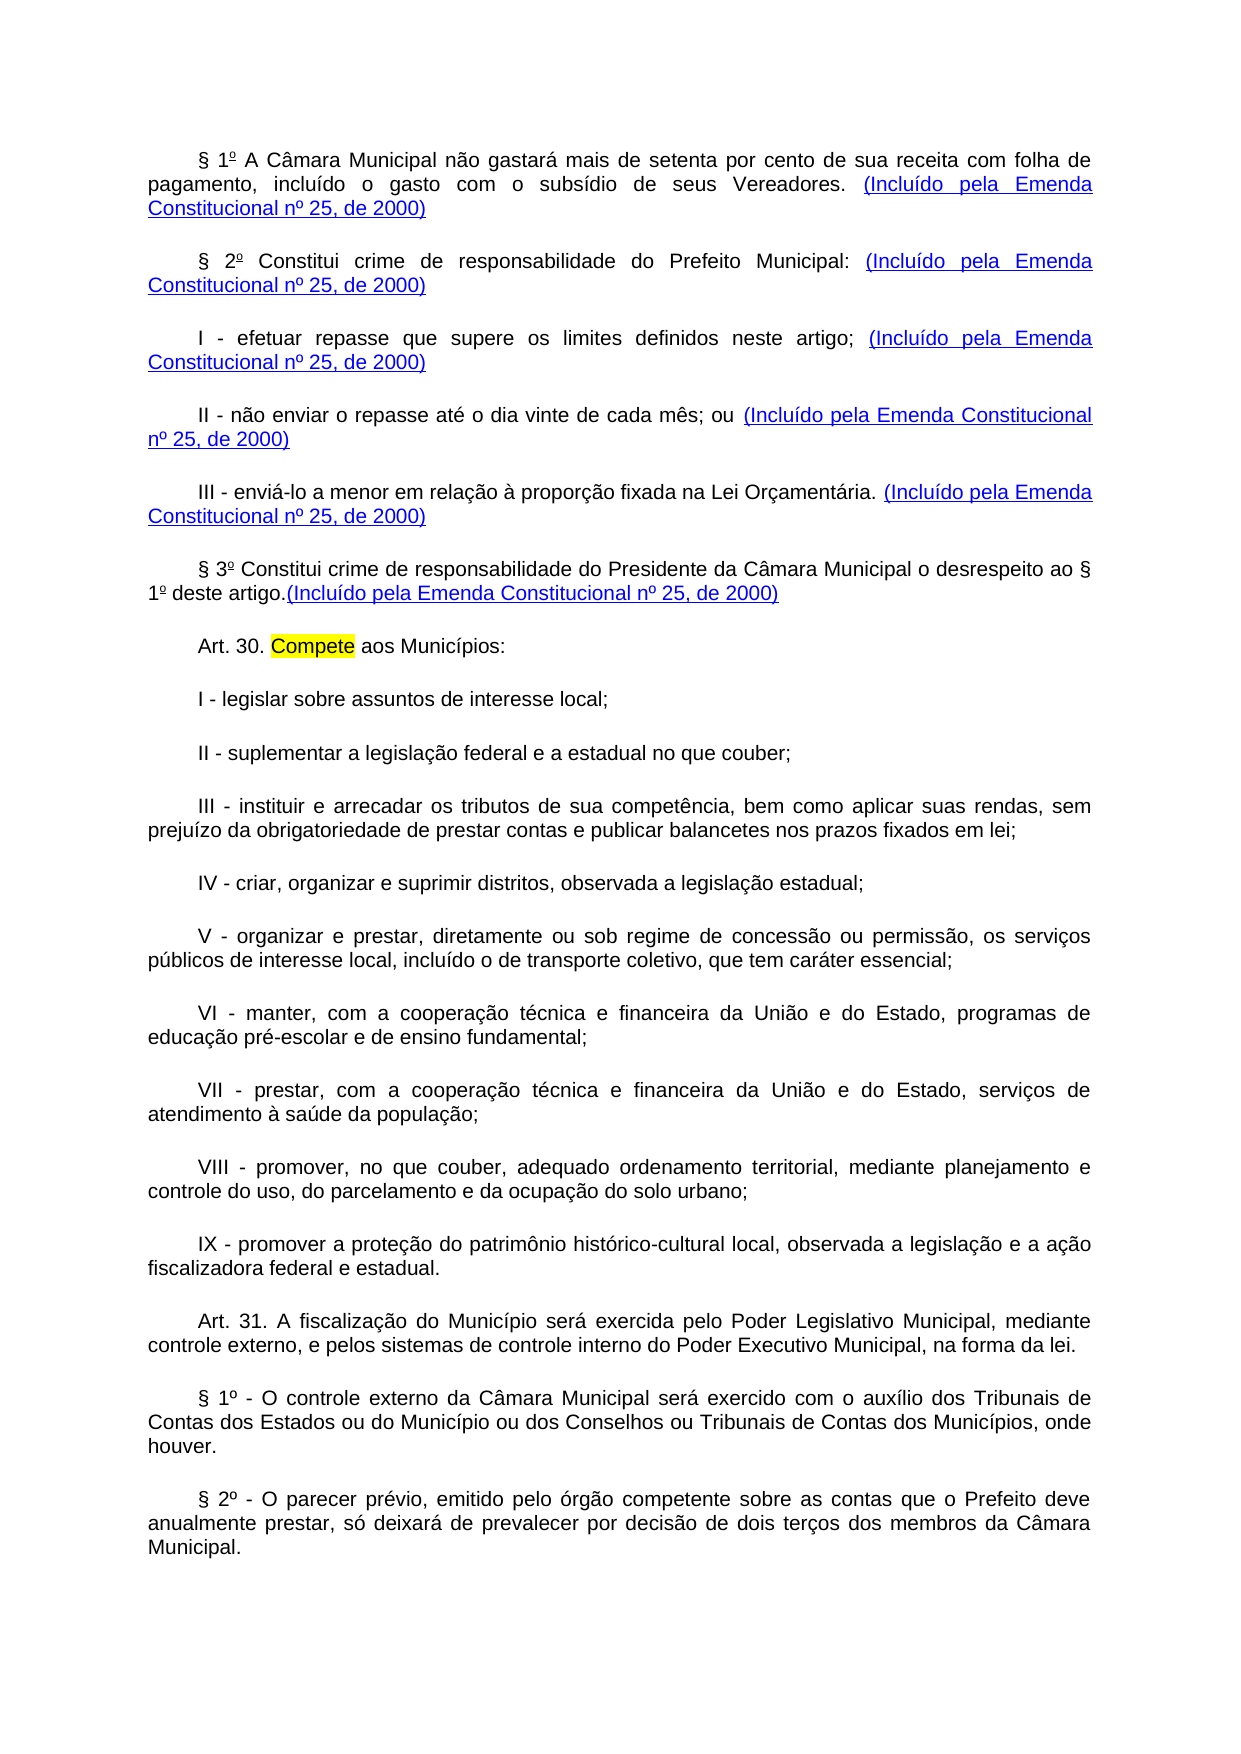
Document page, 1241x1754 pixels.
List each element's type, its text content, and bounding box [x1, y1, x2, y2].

text § 2o Constitui crime de responsabilidade do Prefeito Municipal: (Incluído pela Emenda Constitucional nº 25, de 2000) [148, 249, 1092, 297]
text III - instituir e arrecadar os tributos de sua competência, bem como aplicar suas rendas, sem prejuízo da obrigatoriedade de prestar contas e publicar balancetes nos prazos fixados em lei; [148, 793, 1092, 841]
text VIII - promover, no que couber, adequado ordenamento territorial, mediante planejamento e controle do uso, do parcelamento e da ocupação do solo urbano; [148, 1155, 1092, 1203]
text II - suplementar a legislação federal e a estadual no que couber; [148, 740, 1092, 764]
text § 2º - O parecer prévio, emitido pelo órgão competente sobre as contas que o Prefeito deve anualmente prestar, só deixará de prevalecer por decisão de dois terços dos membros da Câmara Municipal. [148, 1487, 1092, 1559]
text § 3o Constitui crime de responsabilidade do Presidente da Câmara Municipal o desrespeito ao § 1o deste artigo.(Incluído pela Emenda Constitucional nº 25, de 2000) [148, 557, 1092, 605]
text IX - promover a proteção do patrimônio histórico-cultural local, observada a legislação e a ação fiscalizadora federal e estadual. [148, 1232, 1092, 1280]
text VI - manter, com a cooperação técnica e financeira da União e do Estado, programas de educação pré-escolar e de ensino fundamental; [148, 1001, 1092, 1049]
text I - efetuar repasse que supere os limites definidos neste artigo; (Incluído pela Emenda Constitucional nº 25, de 2000) [148, 326, 1092, 374]
text Art. 30. Compete aos Municípios: [355, 634, 1092, 658]
text § 1º - O controle externo da Câmara Municipal será exercido com o auxílio dos Tribunais de Contas dos Estados ou do Município ou dos Conselhos ou Tribunais de Contas dos Municípios, onde houver. [148, 1386, 1092, 1458]
text Art. 31. A fiscalização do Município será exercida pelo Poder Legislativo Municipal, mediante controle externo, e pelos sistemas de controle interno do Poder Executivo Municipal, na forma da lei. [148, 1309, 1092, 1357]
text III - enviá-lo a menor em relação à proporção fixada na Lei Orçamentária. (Incluído pela Emenda Constitucional nº 25, de 2000) [148, 480, 1092, 528]
text Art. 30. Compete aos Municípios: [148, 634, 271, 658]
text § 1o A Câmara Municipal não gastará mais de setenta por cento de sua receita com folha de pagamento, incluído o gasto com o subsídio de seus Vereadores. (Incluído pela Emenda Constitucional nº 25, de 2000) [148, 148, 1092, 219]
text IV - criar, organizar e suprimir distritos, observada a legislação estadual; [148, 871, 1092, 894]
text VII - prestar, com a cooperação técnica e financeira da União e do Estado, serviços de atendimento à saúde da população; [148, 1078, 1092, 1126]
text II - não enviar o repasse até o dia vinte de cada mês; ou (Incluído pela Emenda Constitucional nº 25, de 2000) [148, 403, 1092, 451]
text V - organizar e prestar, diretamente ou sob regime de concessão ou permissão, os serviços públicos de interesse local, incluído o de transporte coletivo, que tem caráter essencial; [148, 924, 1092, 972]
text I - legislar sobre assuntos de interesse local; [148, 687, 1092, 711]
